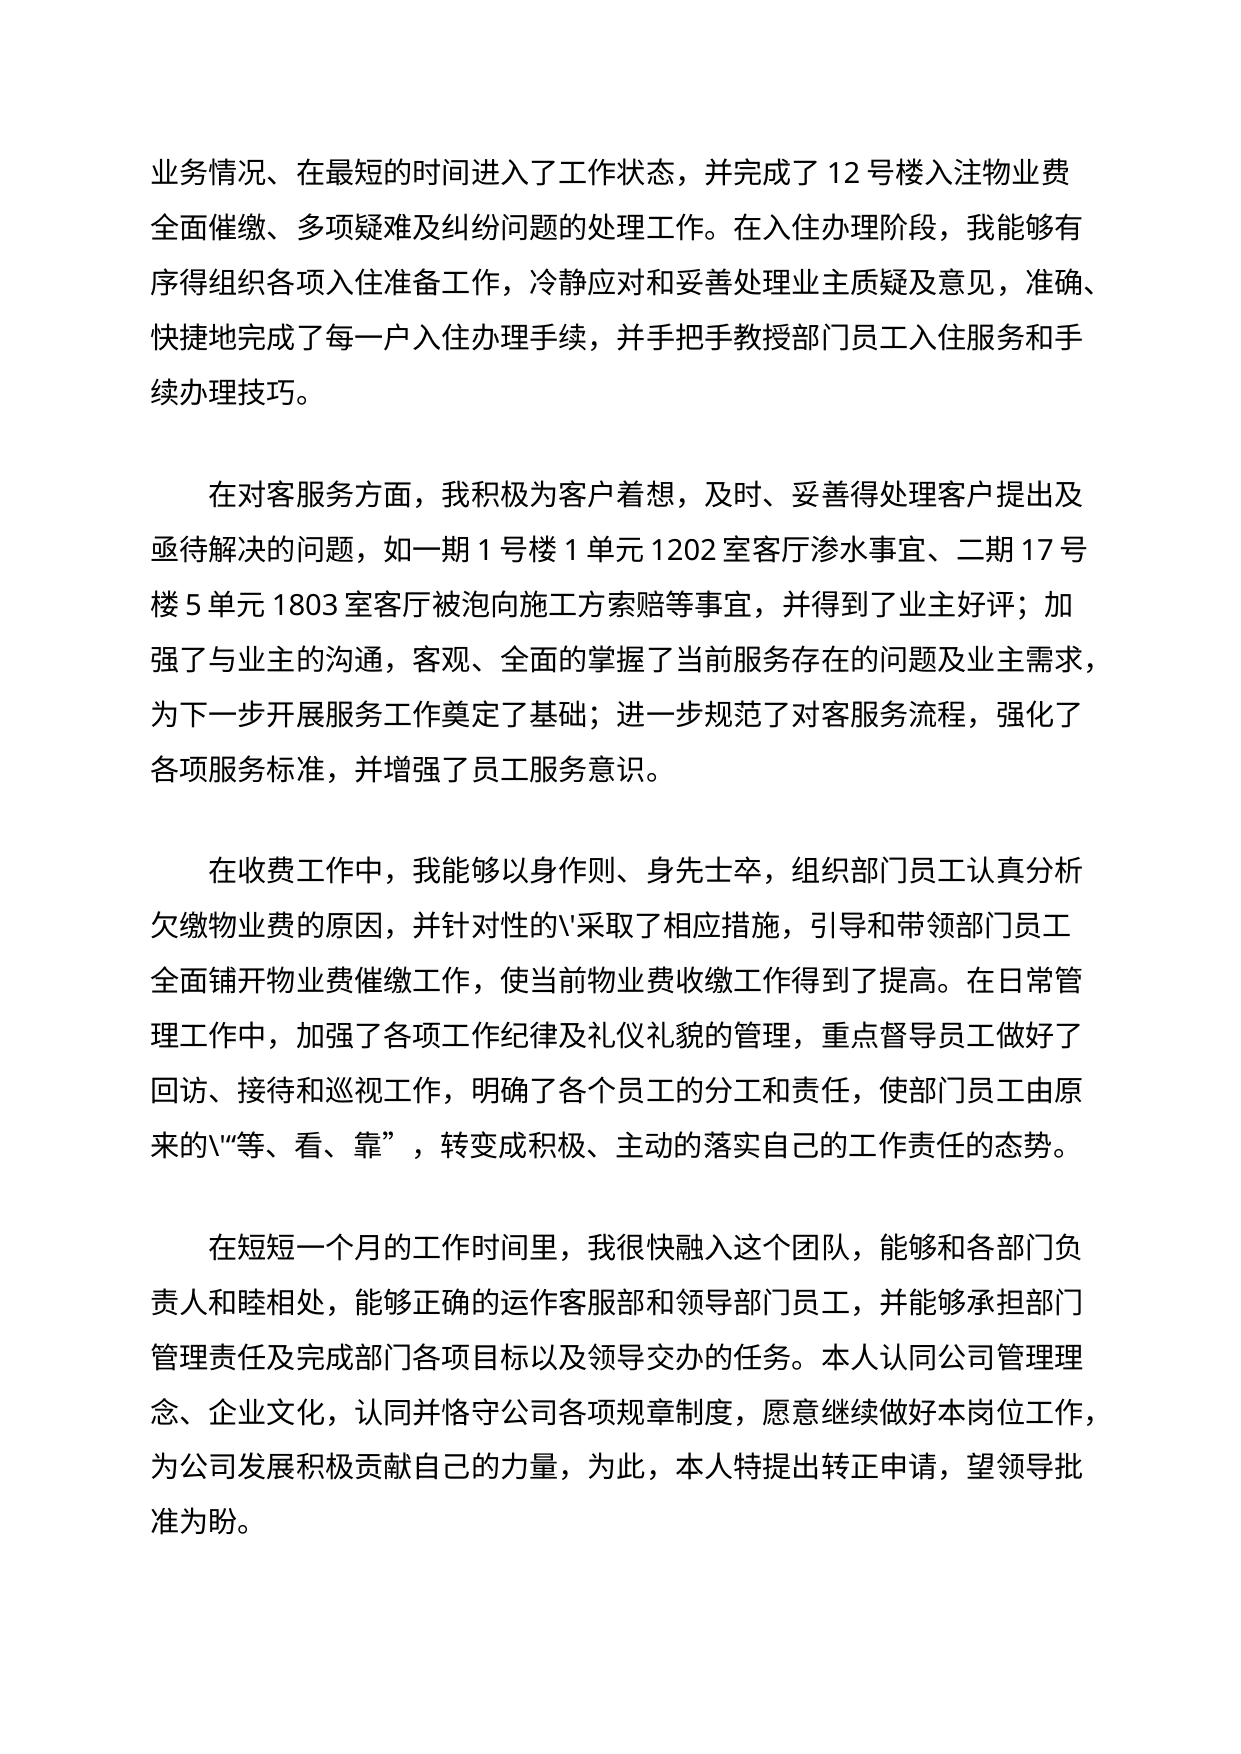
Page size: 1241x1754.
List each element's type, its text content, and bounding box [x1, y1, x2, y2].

text 在收费工作中，我能够以身作则、身先士卒，组织部门员工认真分析欠缴物业费的原因，并针对性的\'采取了相应措施，引导和带领部门员工全面铺开物业费催缴工作，使当前物业费收缴工作得到了提高。在日常管理工作中，加强了各项工作纪律及礼仪礼貌的管理，重点督导员工做好了回访、接待和巡视工作，明确了各个员工的分工和责任，使部门员工由原来的\'“等、看、靠”，转变成积极、主动的落实自己的工作责任的态势。 [150, 848, 1090, 1165]
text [150, 150, 1090, 412]
text 在对客服务方面，我积极为客户着想，及时、妥善得处理客户提出及亟待解决的问题，如一期1号楼1单元1202室客厅渗水事宜、二期17号楼5单元1803室客厅被泡向施工方索赔等事宜，并得到了业主好评；加强了与业主的沟通，客观、全面的掌握了当前服务存在的问题及业主需求，为下一步开展服务工作奠定了基础；进一步规范了对客服务流程，强化了各项服务标准，并增强了员工服务意识。 [150, 471, 1090, 788]
text 在短短一个月的工作时间里，我很快融入这个团队，能够和各部门负责人和睦相处，能够正确的运作客服部和领导部门员工，并能够承担部门管理责任及完成部门各项目标以及领导交办的任务。本人认同公司管理理念、企业文化，认同并恪守公司各项规章制度，愿意继续做好本岗位工作，为公司发展积极贡献自己的力量，为此，本人特提出转正申请，望领导批准为盼。 [150, 1224, 1090, 1541]
